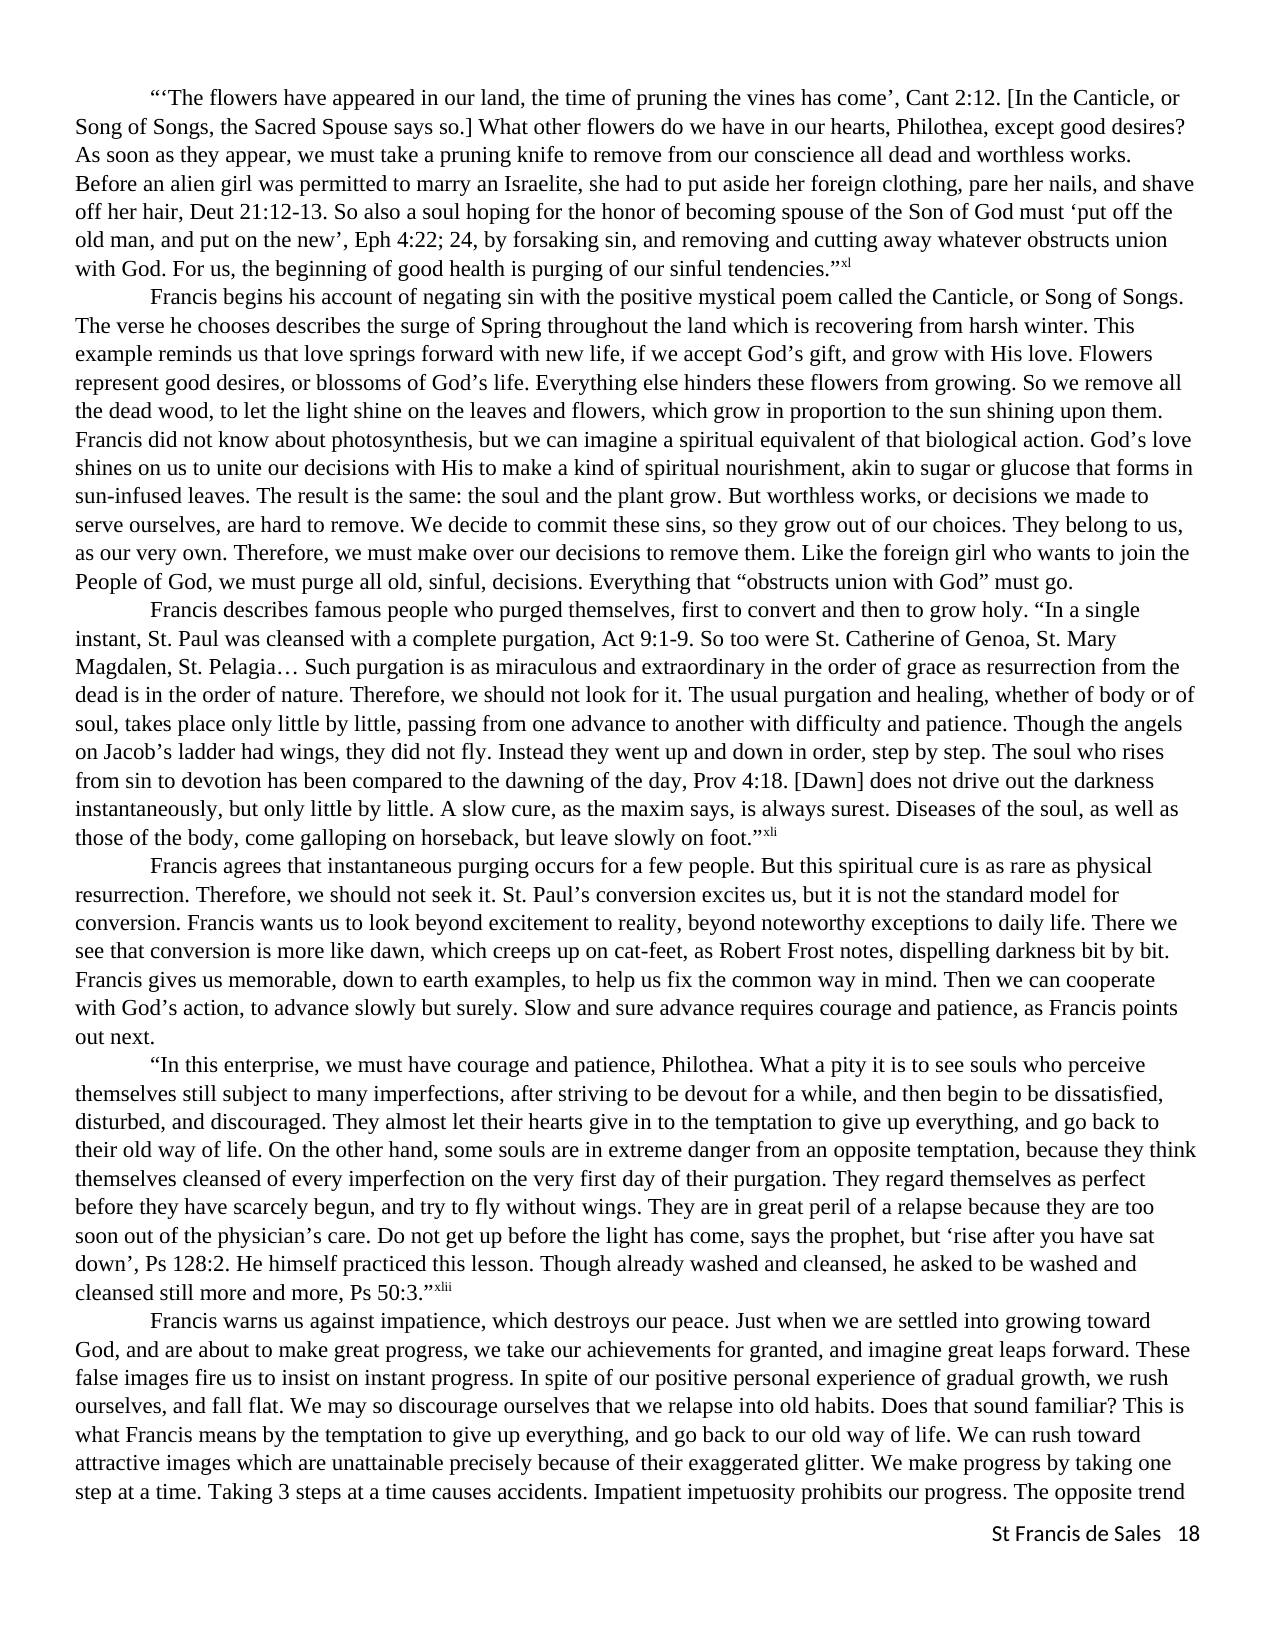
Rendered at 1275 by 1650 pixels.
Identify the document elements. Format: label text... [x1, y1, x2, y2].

text Francis agrees that instantaneous purging occurs for a few people. But this spiritual cure is as rare as physical resurrection. Therefore, we should not seek it. St. Paul’s conversion excites us, but it is not the standard model for conversion. Francis wants us to look beyond excitement to reality, beyond noteworthy exceptions to daily life. There we see that conversion is more like dawn, which creeps up on cat-feet, as Robert Frost notes, dispelling darkness bit by bit. Francis gives us memorable, down to earth examples, to help us fix the common way in mind. Then we can cooperate with God’s action, to advance slowly but surely. Slow and sure advance requires courage and patience, as Francis points out next. [75, 852, 1200, 1049]
text “In this enterprise, we must have courage and patience, Philothea. What a pity it is to see souls who perceive themselves still subject to many imperfections, after striving to be devout for a while, and then begin to be dissatisfied, disturbed, and discouraged. They almost let their hearts give in to the temptation to give up everything, and go back to their old way of life. On the other hand, some souls are in extreme danger from an opposite temptation, because they think themselves cleansed of every imperfection on the very first day of their purgation. They regard themselves as perfect before they have scarcely begun, and try to fly without wings. They are in great peril of a relapse because they are too soon out of the physician’s care. Do not get up before the light has come, says the prophet, but ‘rise after you have sat down’, Ps 128:2. He himself practiced this lesson. Though already washed and cleansed, he asked to be washed and cleansed still more and more, Ps 50:3.” [75, 1051, 1200, 1305]
text Francis begins his account of negating sin with the positive mystical poem called the Canticle, or Song of Songs. The verse he chooses describes the surge of Spring throughout the land which is recovering from harsh winter. This example reminds us that love springs forward with new life, if we accept God’s gift, and grow with His love. Flowers represent good desires, or blossoms of God’s life. Everything else hinders these flowers from growing. So we remove all the dead wood, to let the light shine on the leaves and flowers, which grow in proportion to the sun shining upon them. Francis did not know about photosynthesis, but we can imagine a spiritual equivalent of that biological action. God’s love shines on us to unite our decisions with His to make a kind of spiritual nourishment, akin to sugar or glucose that forms in sun-infused leaves. The result is the same: the soul and the plant grow. But worthless works, or decisions we made to serve ourselves, are hard to remove. We decide to commit these sins, so they grow out of our choices. They belong to us, as our very own. Therefore, we must make over our decisions to remove them. Like the foreign girl who wants to join the People of God, we must purge all old, sinful, decisions. Everything that “obstructs union with God” must go. [75, 283, 1200, 594]
text Francis describes famous people who purged themselves, first to convert and then to grow holy. “In a single instant, St. Paul was cleansed with a complete purgation, Act 9:1-9. So too were St. Catherine of Genoa, St. Mary Magdalen, St. Pelagia… Such purgation is as miraculous and extraordinary in the order of grace as resurrection from the dead is in the order of nature. Therefore, we should not look for it. The usual purgation and healing, whether of body or of soul, takes place only little by little, passing from one advance to another with difficulty and patience. Though the angels on Jacob’s ladder had wings, they did not fly. Instead they went up and down in order, step by step. The soul who rises from sin to devotion has been compared to the dawning of the day, Prov 4:18. [Dawn] does not drive out the darkness instantaneously, but only little by little. A slow cure, as the maxim says, is always surest. Diseases of the soul, as well as those of the body, come galloping on horseback, but leave slowly on foot.” [75, 596, 1200, 850]
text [75, 1307, 1200, 1504]
text “‘The flowers have appeared in our land, the time of pruning the vines has come’, Cant 2:12. [In the Canticle, or Song of Songs, the Sacred Spouse says so.] What other flowers do we have in our hearts, Philothea, except good desires? As soon as they appear, we must take a pruning knife to remove from our conscience all dead and worthless works. Before an alien girl was permitted to marry an Israelite, she had to put aside her foreign clothing, pare her nails, and shave off her hair, Deut 21:12-13. So also a soul hoping for the honor of becoming spouse of the Son of God must ‘put off the old man, and put on the new’, Eph 4:22; 24, by forsaking sin, and removing and cutting away whatever obstructs union with God. For us, the beginning of good health is purging of our sinful tendencies.” [75, 84, 1200, 281]
